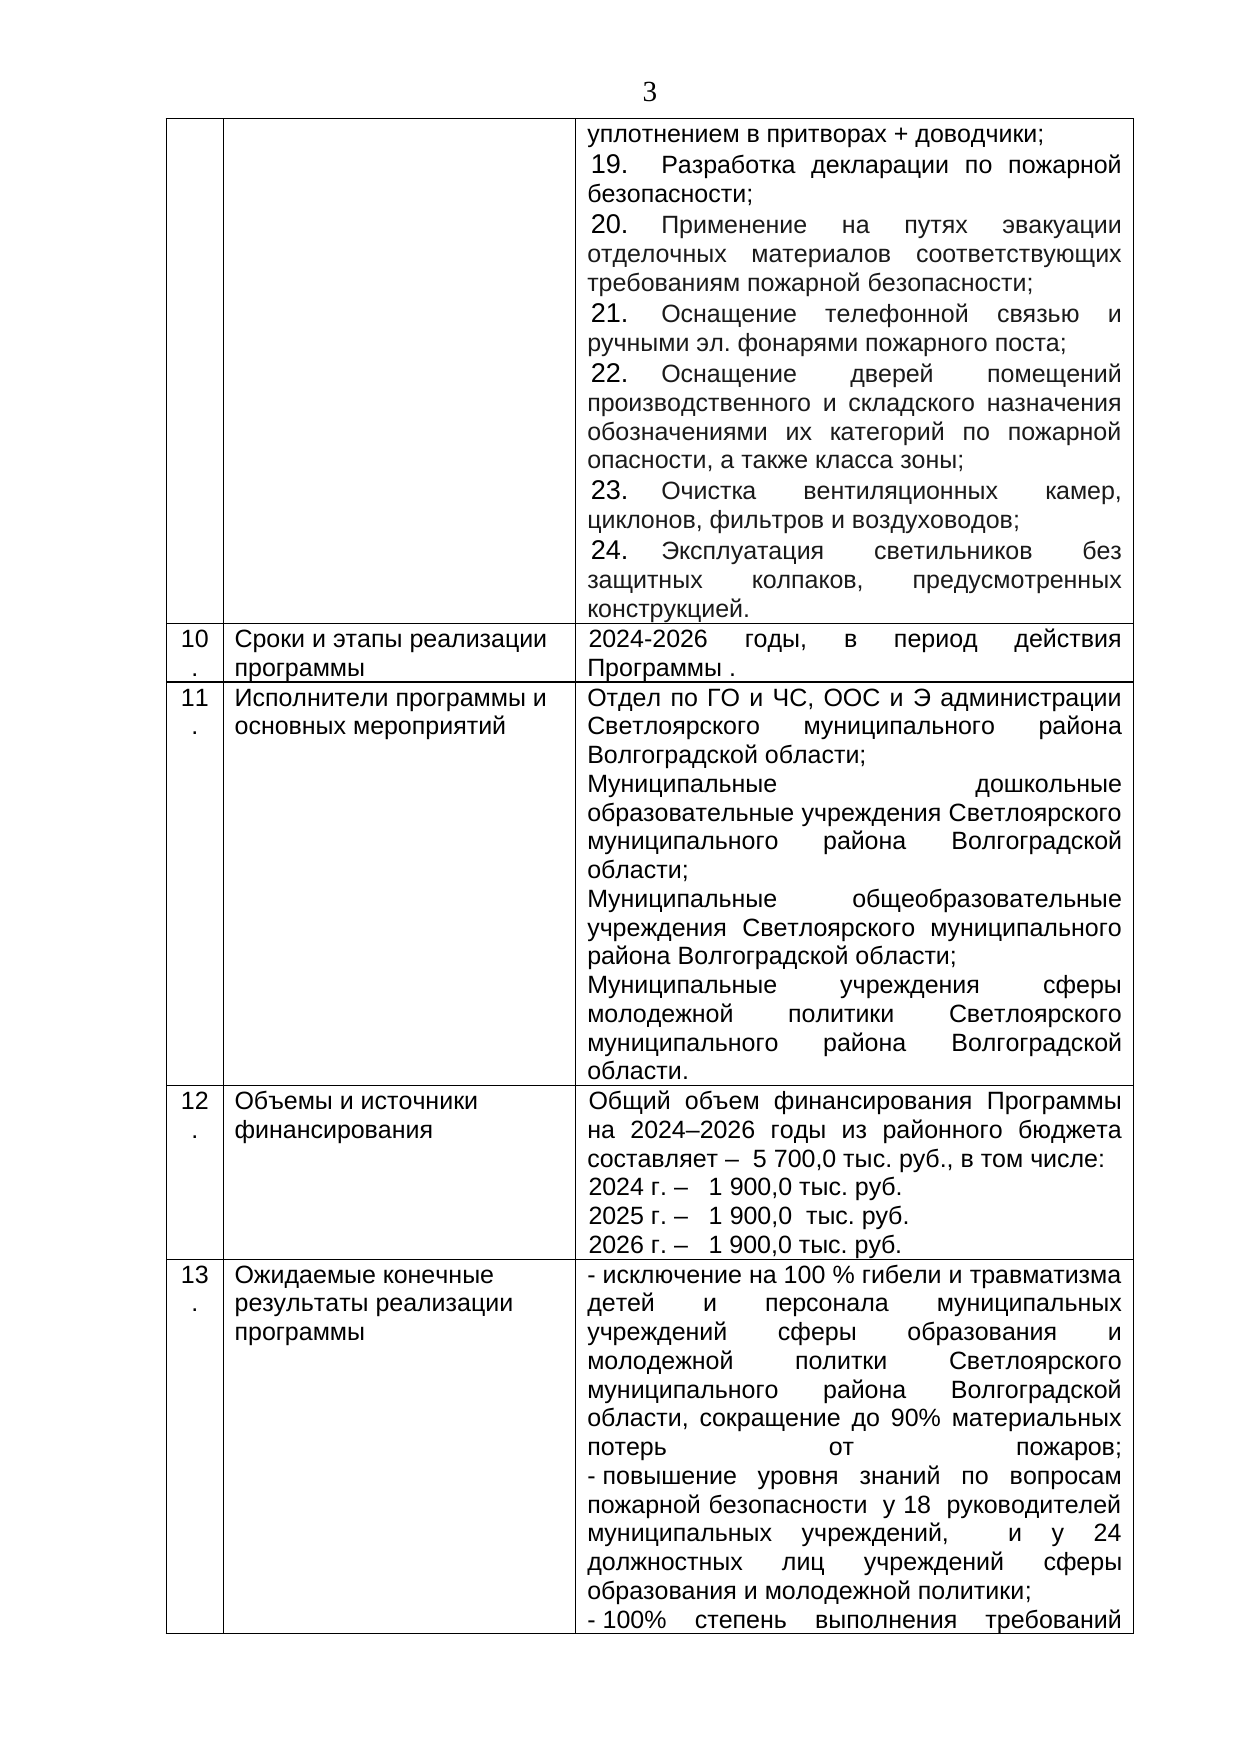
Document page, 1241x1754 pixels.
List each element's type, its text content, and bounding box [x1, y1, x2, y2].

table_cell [224, 119, 575, 623]
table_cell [224, 1260, 575, 1633]
table_cell Объемы и источники финансирования [224, 1086, 575, 1258]
table_cell 9. [167, 119, 223, 623]
table_cell Отдел по ГО и ЧС, ООС и Э администрации Светлоярского муниципального района Волгоградской области; Муниципальные дошкольные образовательные учреждения Светлоярского муниципального района Волгоградской области; Муниципальные общеобразовательные учреждения Светлоярского муниципального района Волгоградской области; Муниципальные учреждения сферы молодежной политики Светлоярского муниципального района Волгоградской области. [576, 683, 1133, 1085]
table_cell Исполнители программы и основных мероприятий [224, 683, 575, 1085]
table_cell Общий объем финансирования Программы на 2024–2026 годы из районного бюджета составляет – 5 700,0 тыс. руб., в том числе: 2024 г. – 1 900,0 тыс. руб. 2025 г. – 1 900,0 тыс. руб. 2026 г. – 1 900,0 тыс. руб. [576, 1086, 1133, 1258]
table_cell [576, 1260, 1133, 1633]
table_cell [576, 119, 1133, 623]
table_cell 10. [167, 624, 223, 681]
table_cell 11. [167, 683, 223, 1085]
table_cell Сроки и этапы реализации программы [224, 624, 575, 681]
table_cell 13. [167, 1260, 223, 1633]
table_cell 12. [167, 1086, 223, 1258]
table_cell 2024-2026 годы, в период действия Программы . [576, 624, 1133, 681]
